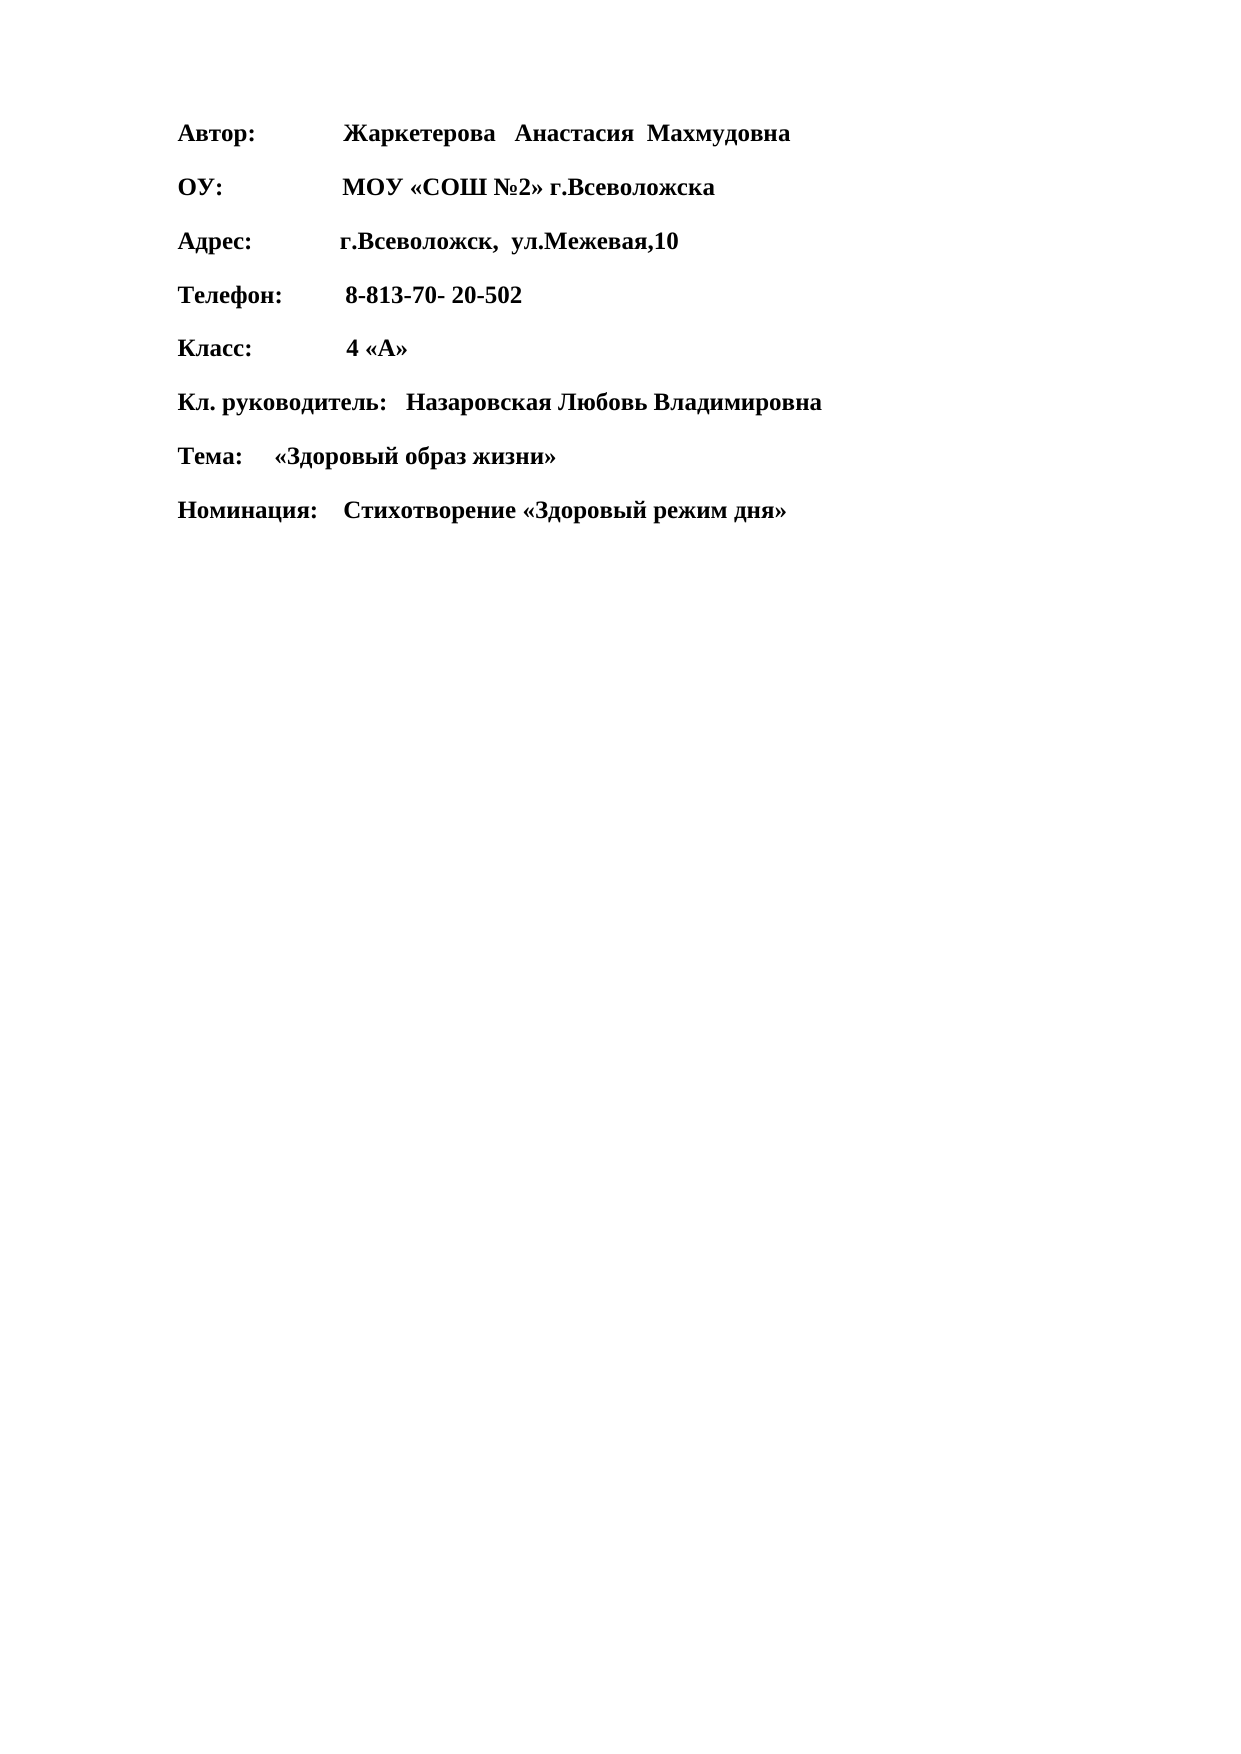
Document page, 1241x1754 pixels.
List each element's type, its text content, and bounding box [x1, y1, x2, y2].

text Автор: Жаркетерова Анастасия Махмудовна [177, 118, 1152, 147]
text Номинация: Стихотворение «Здоровый режим дня» [177, 495, 1152, 524]
text ОУ: МОУ «СОШ №2» г.Всеволожска [177, 172, 1152, 201]
text Кл. руководитель: Назаровская Любовь Владимировна [177, 387, 1152, 416]
text Класс: 4 «А» [177, 333, 1152, 362]
text Адрес: г.Всеволожск, ул.Межевая,10 [177, 226, 1152, 254]
text Телефон: 8-813-70- 20-502 [177, 280, 1152, 308]
text Тема: «Здоровый образ жизни» [177, 441, 1152, 470]
